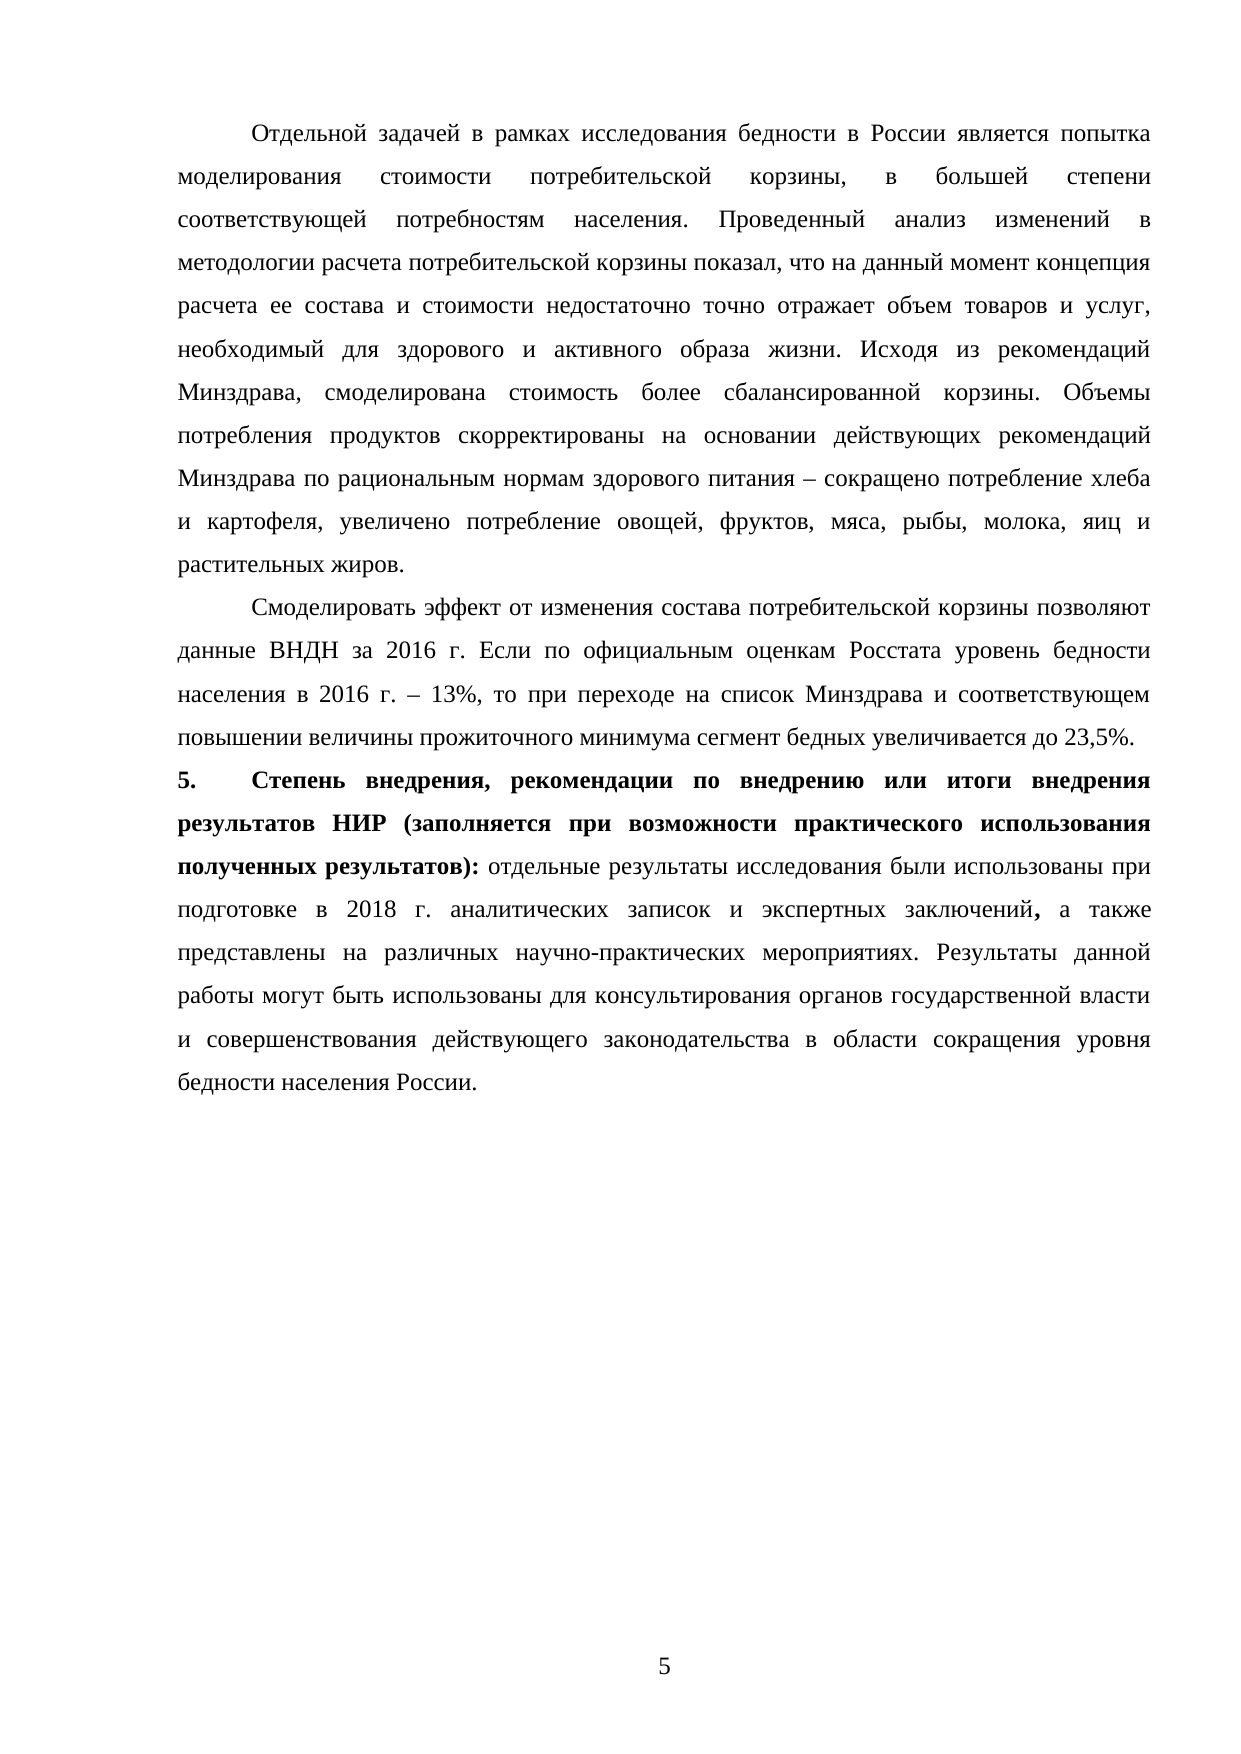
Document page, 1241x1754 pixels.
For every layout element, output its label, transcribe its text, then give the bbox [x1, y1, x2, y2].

text Смоделировать эффект от изменения состава потребительской корзины позволяют данные ВНДН за 2016 г. Если по официальным оценкам Росстата уровень бедности населения в 2016 г. – 13%, то при переходе на список Минздрава и соответствующем повышении величины прожиточного минимума сегмент бедных увеличивается до 23,5%. [177, 592, 1152, 751]
text Отдельной задачей в рамках исследования бедности в России является попытка моделирования стоимости потребительской корзины, в большей степени соответствующей потребностям населения. Проведенный анализ изменений в методологии расчета потребительской корзины показал, что на данный момент концепция расчета ее состава и стоимости недостаточно точно отражает объем товаров и услуг, необходимый для здорового и активного образа жизни. Исходя из рекомендаций Минздрава, смоделирована стоимость более сбалансированной корзины. Объемы потребления продуктов скорректированы на основании действующих рекомендаций Минздрава по рациональным нормам здорового питания – сокращено потребление хлеба и картофеля, увеличено потребление овощей, фруктов, мяса, рыбы, молока, яиц и растительных жиров. [177, 118, 1152, 578]
list Степень внедрения, рекомендации по внедрению или итоги внедрения результатов НИР (заполняется при возможности практического использования полученных результатов): отдельные результаты исследования были использованы при подготовке в 2018 г. аналитических записок и экспертных заключений, а также представлены на различных научно-практических мероприятиях. Результаты данной работы могут быть использованы для консультирования органов государственной власти и совершенствования действующего законодательства в области сокращения уровня бедности населения России. [177, 765, 1152, 1096]
